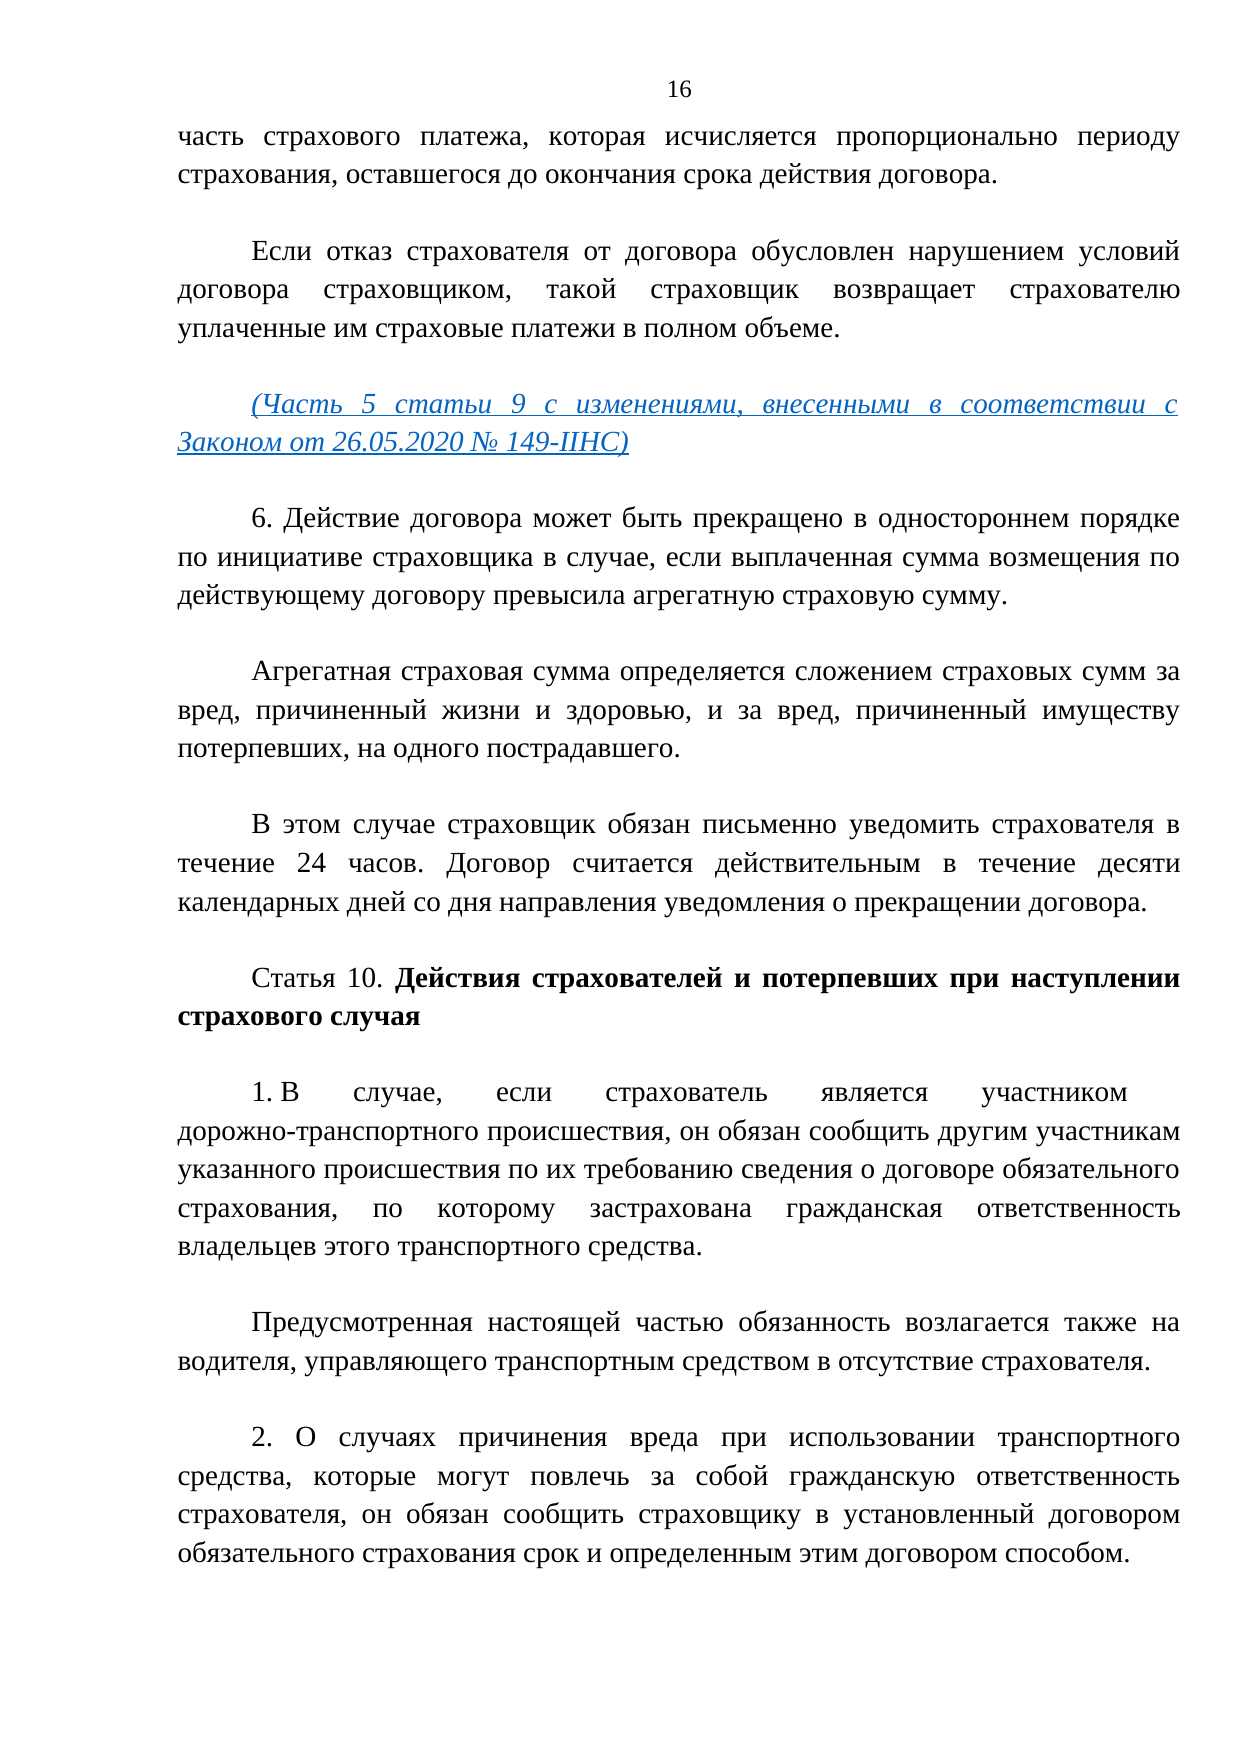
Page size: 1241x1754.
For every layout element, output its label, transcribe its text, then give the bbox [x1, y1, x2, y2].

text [177, 118, 1181, 190]
text 2. О случаях причинения вреда при использовании транспортного средства, которые могут повлечь за собой гражданскую ответственность страхователя, он обязан сообщить страховщику в установленный договором обязательного страхования срок и определенным этим договором способом. [177, 1419, 1181, 1568]
text Предусмотренная настоящей частью обязанность возлагается также на водителя, управляющего транспортным средством в отсутствие страхователя. [177, 1304, 1181, 1377]
text Агрегатная страховая сумма определяется сложением страховых сумм за вред, причиненный жизни и здоровью, и за вред, причиненный имуществу потерпевших, на одного пострадавшего. [177, 653, 1181, 764]
text В этом случае страховщик обязан письменно уведомить страхователя в течение 24 часов. Договор считается действительным в течение десяти календарных дней со дня направления уведомления о прекращении договора. [177, 807, 1181, 917]
text (Часть 5 статьи 9 с изменениями, внесенными в соответствии с Законом от 26.05.2020 № 149-IIНС) [177, 386, 1181, 458]
text Статья 10. Действия страхователей и потерпевших при наступлении страхового случая [177, 960, 1181, 1032]
text 6. Действие договора может быть прекращено в одностороннем порядке по инициативе страховщика в случае, если выплаченная сумма возмещения по действующему договору превысила агрегатную страховую сумму. [177, 500, 1181, 611]
text 1. В случае, если страхователь является участником дорожно-транспортного происшествия, он обязан сообщить другим участникам указанного происшествия по их требованию сведения о договоре обязательного страхования, по которому застрахована гражданская ответственность владельцев этого транспортного средства. [177, 1074, 1181, 1262]
text Если отказ страхователя от договора обусловлен нарушением условий договора страховщиком, такой страховщик возвращает страхователю уплаченные им страховые платежи в полном объеме. [177, 233, 1181, 343]
